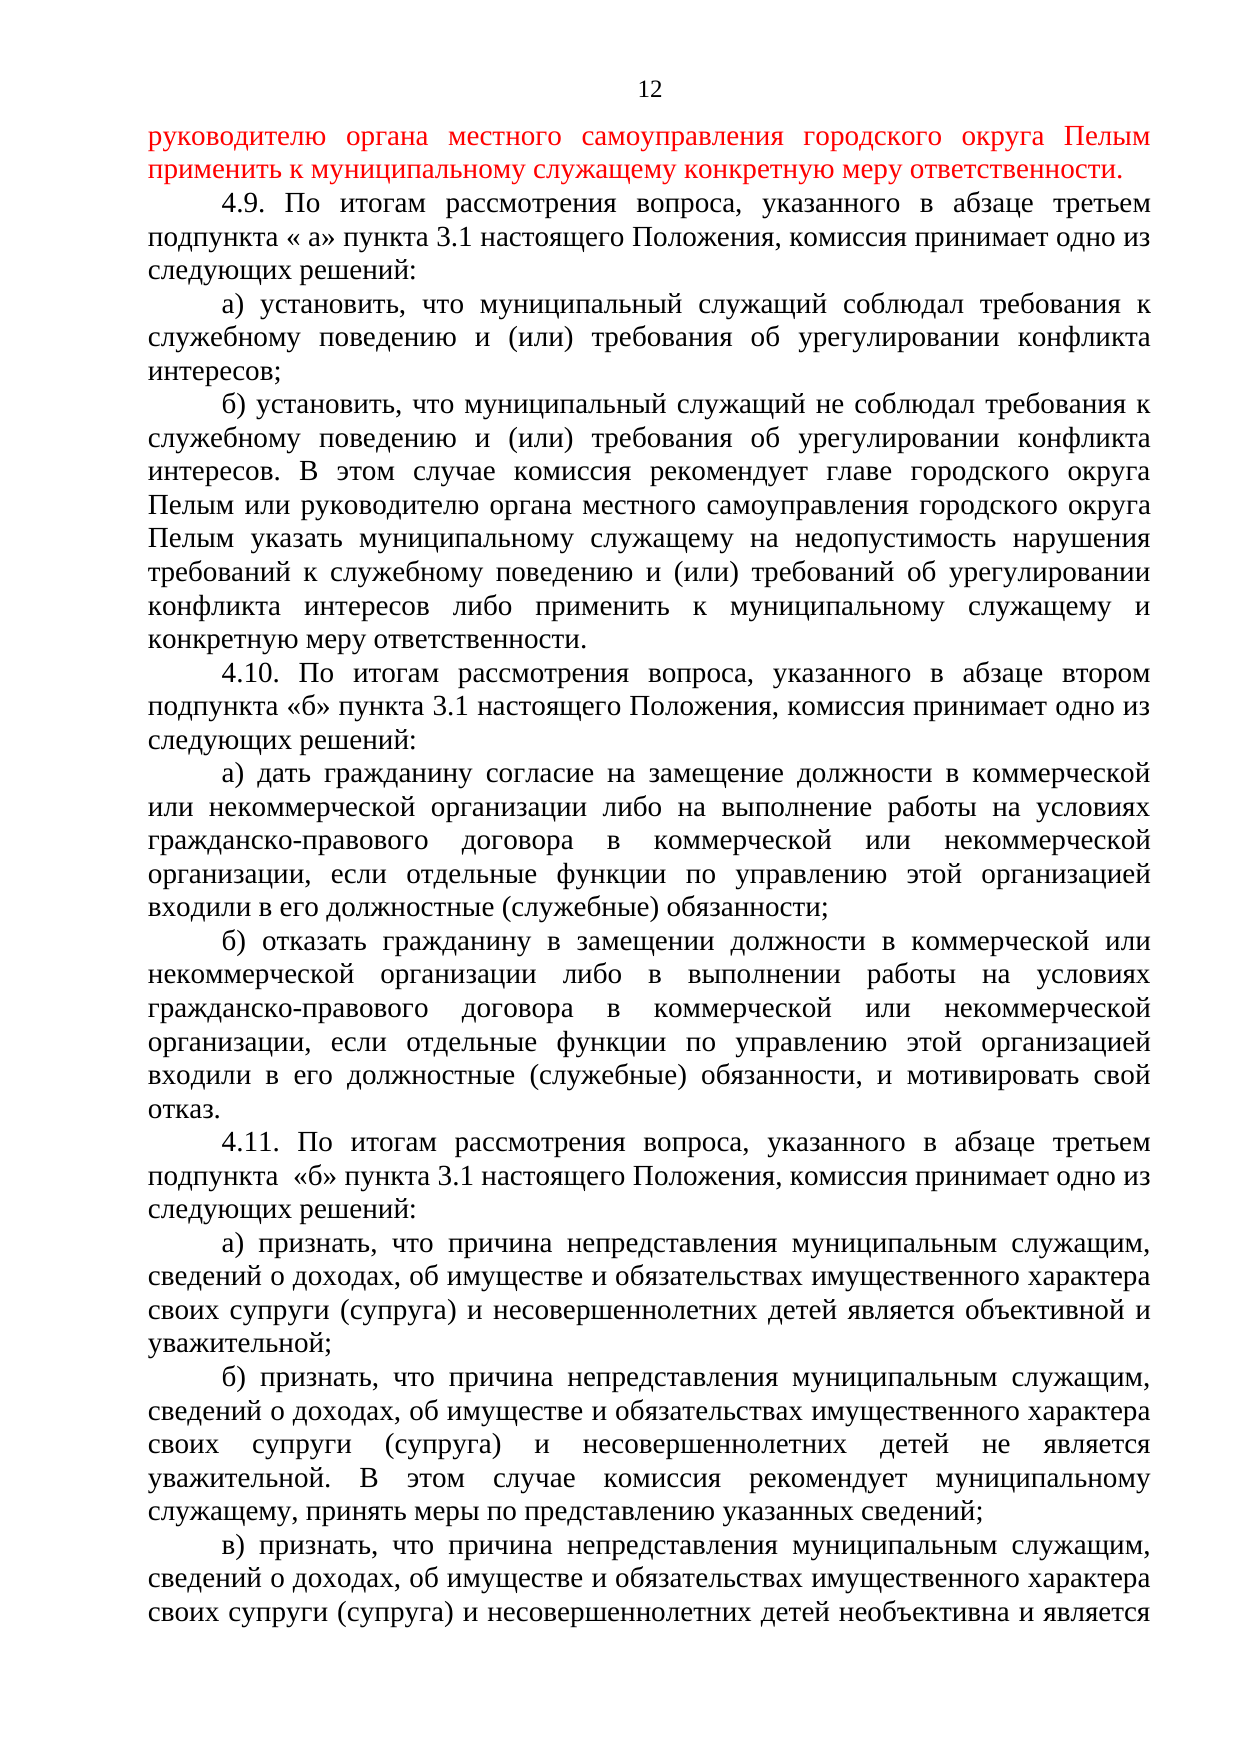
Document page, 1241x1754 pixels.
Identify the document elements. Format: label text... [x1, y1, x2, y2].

text 4.9. По итогам рассмотрения вопроса, указанного в абзаце третьем подпункта « а» пункта 3.1 настоящего Положения, комиссия принимает одно из следующих решений: [148, 185, 1152, 286]
text б) отказать гражданину в замещении должности в коммерческой или некоммерческой организации либо в выполнении работы на условиях гражданско-правового договора в коммерческой или некоммерческой организации, если отдельные функции по управлению этой организацией входили в его должностные (служебные) обязанности, и мотивировать свой отказ. [148, 923, 1152, 1124]
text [148, 118, 1152, 185]
text 4.11. По итогам рассмотрения вопроса, указанного в абзаце третьем подпункта «б» пункта 3.1 настоящего Положения, комиссия принимает одно из следующих решений: [148, 1124, 1152, 1225]
text б) установить, что муниципальный служащий не соблюдал требования к служебному поведению и (или) требования об урегулировании конфликта интересов. В этом случае комиссия рекомендует главе городского округа Пелым или руководителю органа местного самоуправления городского округа Пелым указать муниципальному служащему на недопустимость нарушения требований к служебному поведению и (или) требований об урегулировании конфликта интересов либо применить к муниципальному служащему и конкретную меру ответственности. [148, 386, 1152, 655]
text а) дать гражданину согласие на замещение должности в коммерческой или некоммерческой организации либо на выполнение работы на условиях гражданско-правового договора в коммерческой или некоммерческой организации, если отдельные функции по управлению этой организацией входили в его должностные (служебные) обязанности; [148, 755, 1152, 923]
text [148, 1527, 1152, 1627]
text а) установить, что муниципальный служащий соблюдал требования к служебному поведению и (или) требования об урегулировании конфликта интересов; [148, 286, 1152, 386]
text 4.10. По итогам рассмотрения вопроса, указанного в абзаце втором подпункта «б» пункта 3.1 настоящего Положения, комиссия принимает одно из следующих решений: [148, 655, 1152, 755]
text а) признать, что причина непредставления муниципальным служащим, сведений о доходах, об имуществе и обязательствах имущественного характера своих супруги (супруга) и несовершеннолетних детей является объективной и уважительной; [148, 1225, 1152, 1359]
text б) признать, что причина непредставления муниципальным служащим, сведений о доходах, об имуществе и обязательствах имущественного характера своих супруги (супруга) и несовершеннолетних детей не является уважительной. В этом случае комиссия рекомендует муниципальному служащему, принять меры по представлению указанных сведений; [148, 1359, 1152, 1527]
